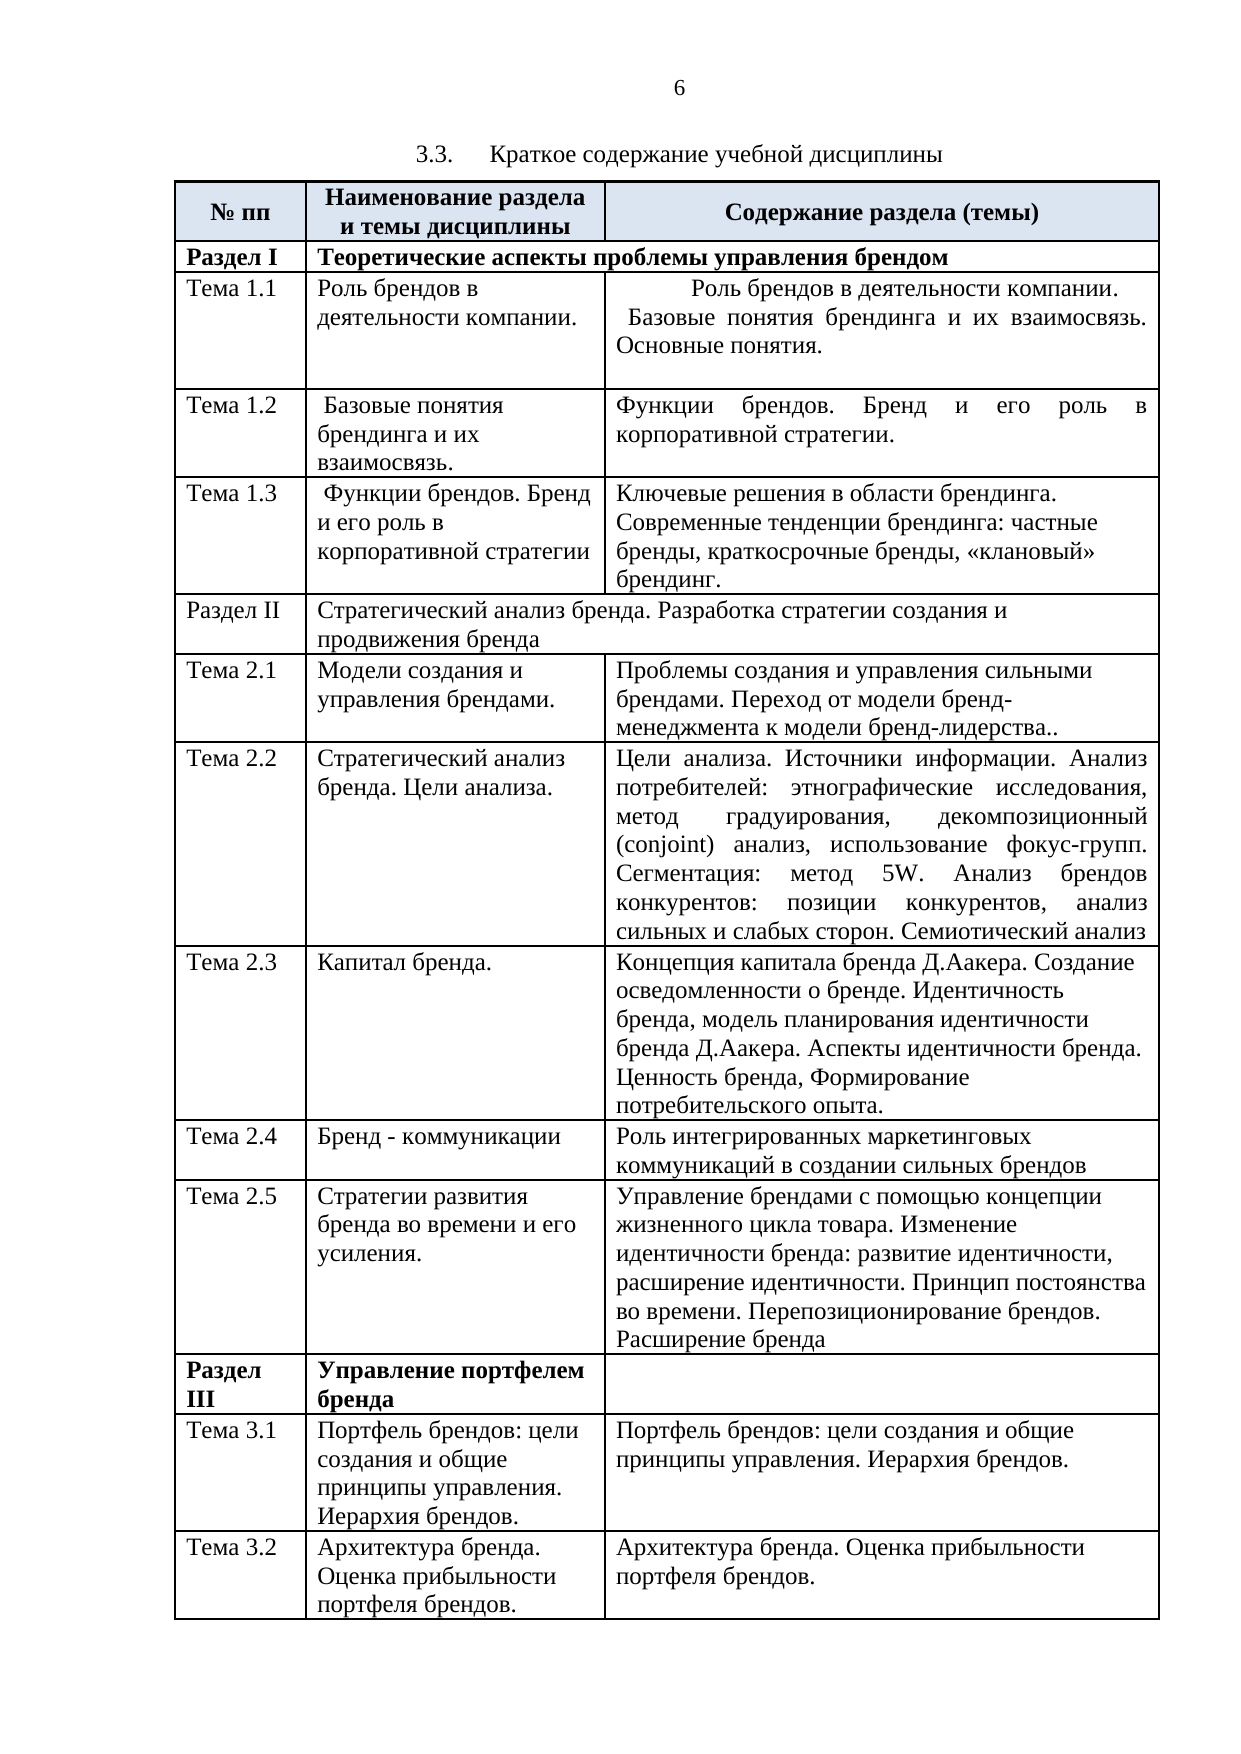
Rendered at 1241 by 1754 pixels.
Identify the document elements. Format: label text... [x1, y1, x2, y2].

table_cell Тема 1.2 [176, 390, 305, 476]
table_cell Раздел III [176, 1355, 305, 1413]
subtitle Краткое содержание учебной дисциплины [177, 139, 1181, 168]
table_cell Тема 2.2 [176, 743, 305, 944]
table_cell Бренд - коммуникации [307, 1121, 604, 1179]
table_cell Концепция капитала бренда Д.Аакера. Создание осведомленности о бренде. Идентичность бренда, модель планирования идентичности бренда Д.Аакера. Аспекты идентичности бренда. Ценность бренда, Формирование потребительского опыта. [606, 947, 1158, 1119]
table_cell Цели анализа. Источники информации. Анализ потребителей: этнографические исследования, метод градуирования, декомпозиционный (conjoint) анализ, использование фокус-групп. Сегментация: метод 5W. Анализ брендов конкурентов: позиции конкурентов, анализ сильных и слабых сторон. Семиотический анализ [606, 743, 1158, 944]
table_cell Стратегии развития бренда во времени и его усиления. [307, 1181, 604, 1353]
table_cell Роль брендов в деятельности компании. Базовые понятия брендинга и их взаимосвязь. Основные понятия. [606, 273, 1158, 388]
table_cell Тема 3.2 [176, 1532, 305, 1618]
table_cell Модели создания и управления брендами. [307, 655, 604, 741]
table_header № пп [176, 183, 305, 240]
table_cell Стратегический анализ бренда. Цели анализа. [307, 743, 604, 944]
table_cell Стратегический анализ бренда. Разработка стратегии создания и продвижения бренда [307, 595, 1158, 653]
table_cell [606, 1355, 1158, 1413]
table_cell Тема 2.1 [176, 655, 305, 741]
table_cell Тема 1.3 [176, 478, 305, 593]
table_cell Ключевые решения в области брендинга. Современные тенденции брендинга: частные бренды, краткосрочные бренды, «клановый» брендинг. [606, 478, 1158, 593]
table_cell Раздел I [176, 242, 305, 271]
table_cell Тема 3.1 [176, 1415, 305, 1530]
table_cell Роль интегрированных маркетинговых коммуникаций в создании сильных брендов [606, 1121, 1158, 1179]
table_cell Функции брендов. Бренд и его роль в корпоративной стратегии [307, 478, 604, 593]
table_cell Тема 2.5 [176, 1181, 305, 1353]
table_cell Тема 1.1 [176, 273, 305, 388]
table_cell Роль брендов в деятельности компании. [307, 273, 604, 388]
table_cell Тема 2.3 [176, 947, 305, 1119]
table_cell Управление брендами с помощью концепции жизненного цикла товара. Изменение идентичности бренда: развитие идентичности, расширение идентичности. Принцип постоянства во времени. Перепозиционирование брендов. Расширение бренда [606, 1181, 1158, 1353]
table_cell Тема 2.4 [176, 1121, 305, 1179]
table_header Наименование раздела и темы дисциплины [307, 183, 604, 240]
table_cell Архитектура бренда. Оценка прибыльности портфеля брендов. [307, 1532, 604, 1618]
table_header Содержание раздела (темы) [606, 183, 1158, 240]
table_cell Проблемы создания и управления сильными брендами. Переход от модели бренд-менеджмента к модели бренд-лидерства.. [606, 655, 1158, 741]
table_cell Управление портфелем бренда [307, 1355, 604, 1413]
table_cell Раздел II [176, 595, 305, 653]
table_cell Базовые понятия брендинга и их взаимосвязь. [307, 390, 604, 476]
table_cell Функции брендов. Бренд и его роль в корпоративной стратегии. [606, 390, 1158, 476]
table_cell Теоретические аспекты проблемы управления брендом [307, 242, 1158, 271]
table_cell Архитектура бренда. Оценка прибыльности портфеля брендов. [606, 1532, 1158, 1618]
table_cell Портфель брендов: цели создания и общие принципы управления. Иерархия брендов. [307, 1415, 604, 1530]
table_cell Портфель брендов: цели создания и общие принципы управления. Иерархия брендов. [606, 1415, 1158, 1530]
table_cell Капитал бренда. [307, 947, 604, 1119]
